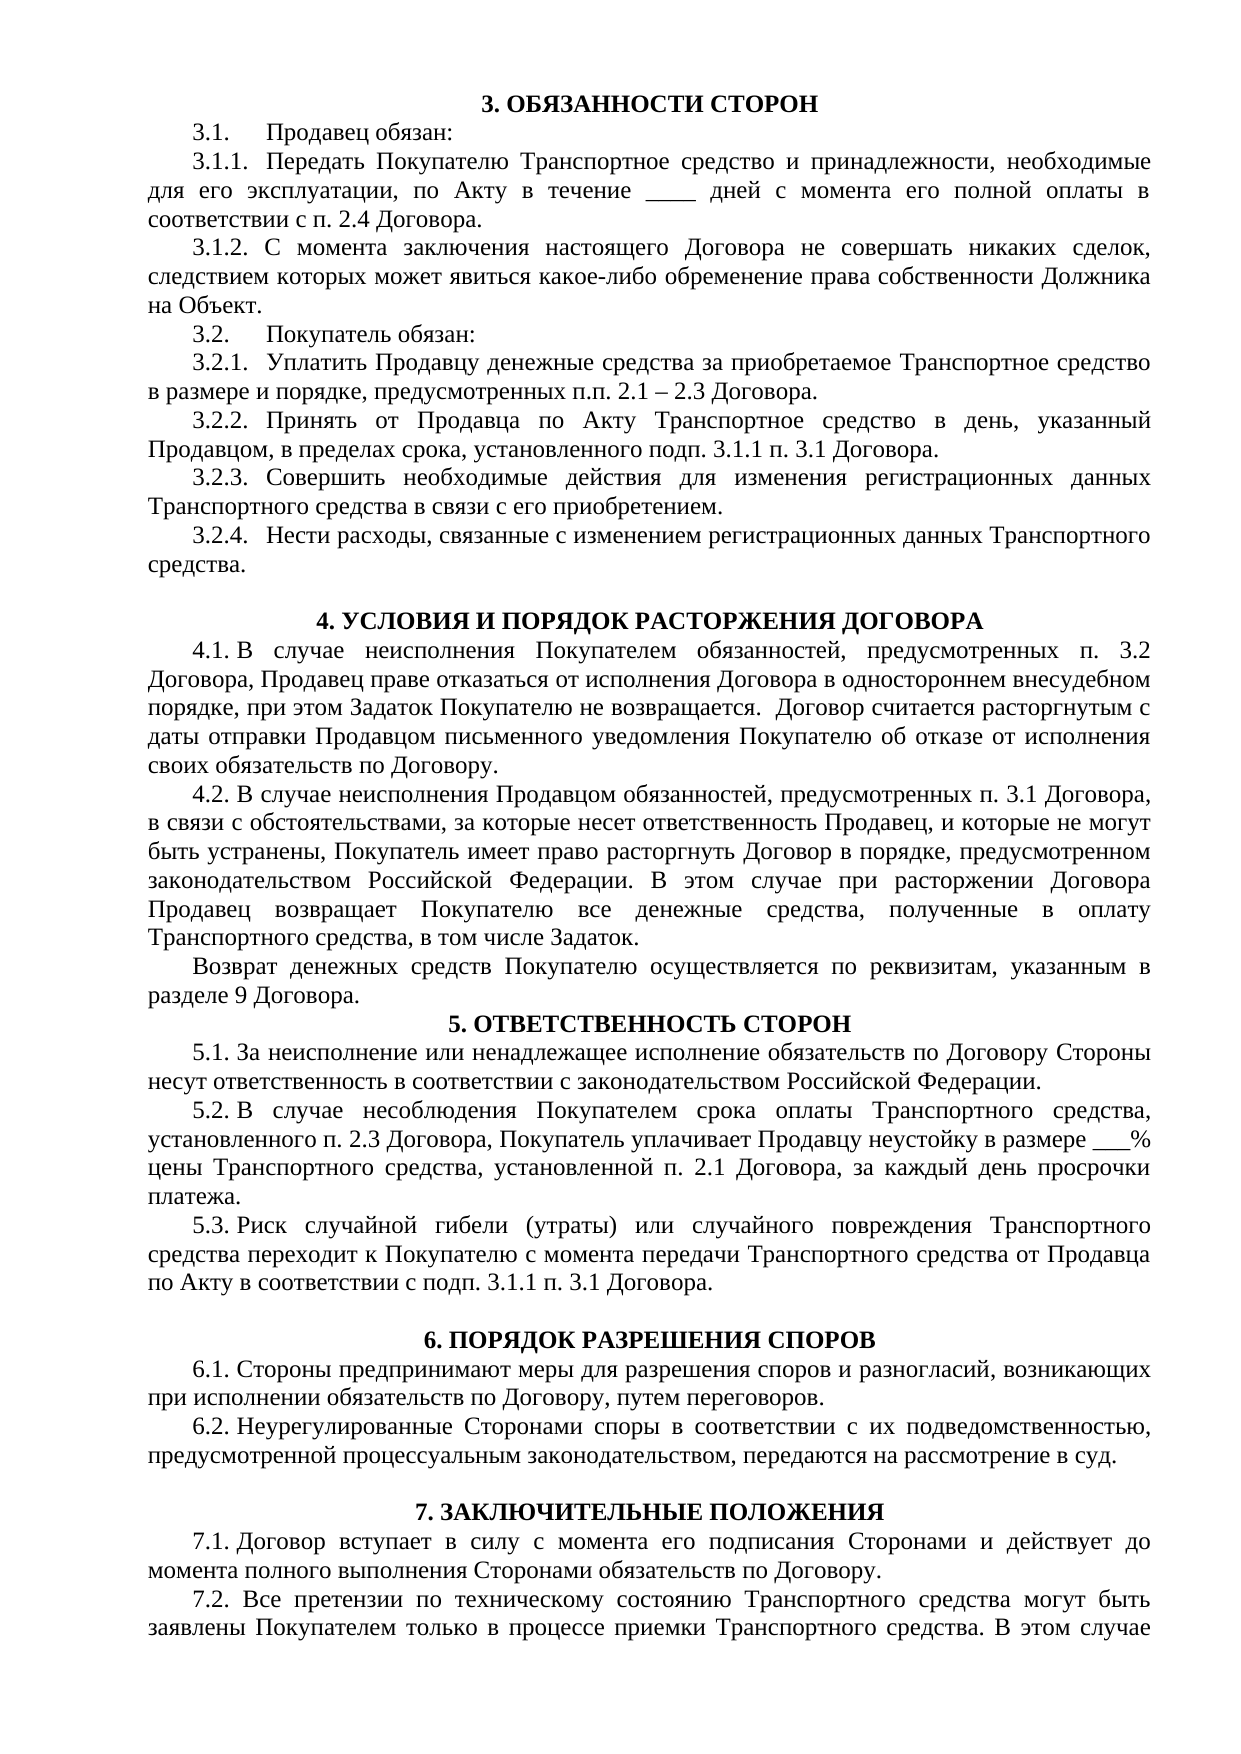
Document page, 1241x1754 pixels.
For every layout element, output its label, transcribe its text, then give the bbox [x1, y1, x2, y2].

text 3.1. Продавец обязан: [148, 117, 1152, 146]
text 5.2. В случае несоблюдения Покупателем срока оплаты Транспортного средства, установленного п. 2.3 Договора, Покупатель уплачивает Продавцу неустойку в размере ___% цены Транспортного средства, установленной п. 2.1 Договора, за каждый день просрочки платежа. [148, 1095, 1152, 1210]
text 3.1.1. Передать Покупателю Транспортное средство и принадлежности, необходимые для его эксплуатации, по Акту в течение ____ дней с момента его полной оплаты в соответствии с п. 2.4 Договора. [148, 146, 1152, 232]
text 5.3. Риск случайной гибели (утраты) или случайного повреждения Транспортного средства переходит к Покупателю с момента передачи Транспортного средства от Продавца по Акту в соответствии с подп. 3.1.1 п. 3.1 Договора. [148, 1210, 1152, 1296]
text 7. ЗАКЛЮЧИТЕЛЬНЫЕ ПОЛОЖЕНИЯ [148, 1497, 1152, 1526]
text 3. ОБЯЗАННОСТИ СТОРОН [148, 89, 1152, 117]
text 3.1.2. С момента заключения настоящего Договора не совершать никаких сделок, следствием которых может явиться какое-либо обременение права собственности Должника на Объект. [148, 232, 1152, 319]
text 6.2. Неурегулированные Сторонами споры в соответствии с их подведомственностью, предусмотренной процессуальным законодательством, передаются на рассмотрение в суд. [148, 1411, 1152, 1469]
text 7.1. Договор вступает в силу с момента его подписания Сторонами и действует до момента полного выполнения Сторонами обязательств по Договору. [148, 1526, 1152, 1584]
text 3.2. Покупатель обязан: [148, 319, 1152, 347]
text 6.1. Стороны предпринимают меры для разрешения споров и разногласий, возникающих при исполнении обязательств по Договору, путем переговоров. [148, 1354, 1152, 1411]
text 3.2.4. Нести расходы, связанные с изменением регистрационных данных Транспортного средства. [148, 520, 1152, 577]
text 3.2.3. Совершить необходимые действия для изменения регистрационных данных Транспортного средства в связи с его приобретением. [148, 462, 1152, 520]
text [148, 1584, 1152, 1641]
text Возврат денежных средств Покупателю осуществляется по реквизитам, указанным в разделе 9 Договора. [148, 951, 1152, 1009]
text 6. ПОРЯДОК РАЗРЕШЕНИЯ СПОРОВ [148, 1325, 1152, 1354]
text 4.2. В случае неисполнения Продавцом обязанностей, предусмотренных п. 3.1 Договора, в связи с обстоятельствами, за которые несет ответственность Продавец, и которые не могут быть устранены, Покупатель имеет право расторгнуть Договор в порядке, предусмотренном законодательством Российской Федерации. В этом случае при расторжении Договора Продавец возвращает Покупателю все денежные средства, полученные в оплату Транспортного средства, в том числе Задаток. [148, 779, 1152, 951]
text 4.1. В случае неисполнения Покупателем обязанностей, предусмотренных п. 3.2 Договора, Продавец праве отказаться от исполнения Договора в одностороннем внесудебном порядке, при этом Задаток Покупателю не возвращается. Договор считается расторгнутым с даты отправки Продавцом письменного уведомления Покупателю об отказе от исполнения своих обязательств по Договору. [148, 635, 1152, 779]
text 5. ОТВЕТСТВЕННОСТЬ СТОРОН [148, 1009, 1152, 1037]
text 3.2.2. Принять от Продавца по Акту Транспортное средство в день, указанный Продавцом, в пределах срока, установленного подп. 3.1.1 п. 3.1 Договора. [148, 405, 1152, 462]
text 4. УСЛОВИЯ И ПОРЯДОК РАСТОРЖЕНИЯ ДОГОВОРА [148, 606, 1152, 635]
text 3.2.1. Уплатить Продавцу денежные средства за приобретаемое Транспортное средство в размере и порядке, предусмотренных п.п. 2.1 – 2.3 Договора. [148, 347, 1152, 405]
text 5.1. За неисполнение или ненадлежащее исполнение обязательств по Договору Стороны несут ответственность в соответствии с законодательством Российской Федерации. [148, 1037, 1152, 1095]
